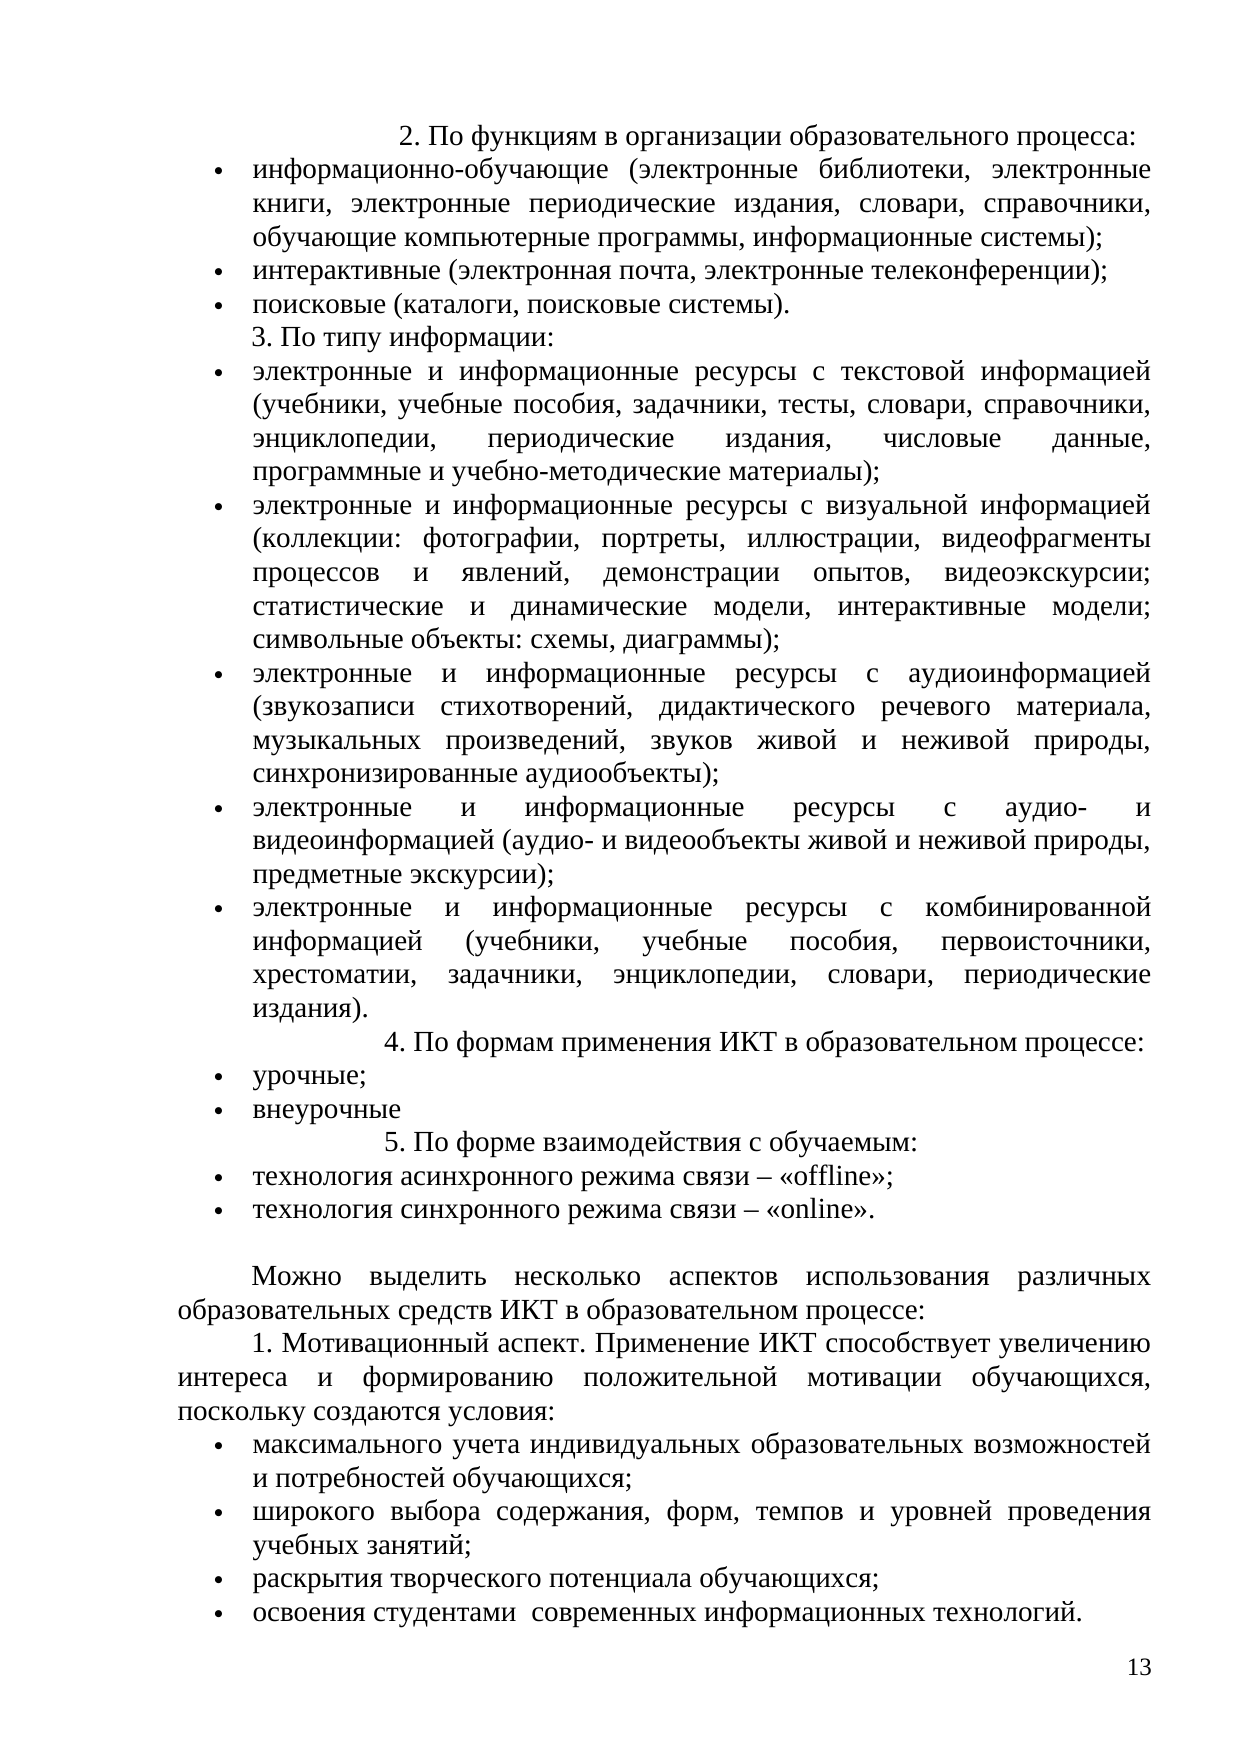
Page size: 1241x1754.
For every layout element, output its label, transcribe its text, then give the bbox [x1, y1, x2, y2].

list внеурочные [215, 1091, 1152, 1124]
text 1. Мотивационный аспект. Применение ИКТ способствует увеличению интереса и формированию положительной мотивации обучающихся, поскольку создаются условия: [177, 1326, 1152, 1426]
list информационно-обучающие (электронные библиотеки, электронные книги, электронные периодические издания, словари, справочники, обучающие компьютерные программы, информационные системы); [215, 152, 1152, 252]
list поисковые (каталоги, поисковые системы). [215, 286, 1152, 319]
list освоения студентами современных информационных технологий. [215, 1594, 1152, 1627]
text 2. По функциям в организации образовательного процесса: [177, 118, 1152, 152]
list интерактивные (электронная почта, электронные телеконференции); [215, 252, 1152, 286]
text 4. По формам применения ИКТ в образовательном процессе: [177, 1024, 1152, 1057]
list широкого выбора содержания, форм, темпов и уровней проведения учебных занятий; [215, 1493, 1152, 1560]
text 5. По форме взаимодействия с обучаемым: [177, 1124, 1152, 1158]
list урочные; [215, 1057, 1152, 1091]
text 3. По типу информации: [177, 319, 1152, 353]
list технология асинхронного режима связи – «offline»; [215, 1158, 1152, 1191]
text Можно выделить несколько аспектов использования различных образовательных средств ИКТ в образовательном процессе: [177, 1258, 1152, 1326]
list электронные и информационные ресурсы с визуальной информацией (коллекции: фотографии, портреты, иллюстрации, видеофрагменты процессов и явлений, демонстрации опытов, видеоэкскурсии; статистические и динамические модели, интерактивные модели; символьные объекты: схемы, диаграммы); [215, 487, 1152, 655]
list электронные и информационные ресурсы с аудиоинформацией (звукозаписи стихотворений, дидактического речевого материала, музыкальных произведений, звуков живой и неживой природы, синхронизированные аудиообъекты); [215, 655, 1152, 789]
list электронные и информационные ресурсы с текстовой информацией (учебники, учебные пособия, задачники, тесты, словари, справочники, энциклопедии, периодические издания, числовые данные, программные и учебно-методические материалы); [215, 353, 1152, 487]
list раскрытия творческого потенциала обучающихся; [215, 1560, 1152, 1594]
list электронные и информационные ресурсы с комбинированной информацией (учебники, учебные пособия, первоисточники, хрестоматии, задачники, энциклопедии, словари, периодические издания). [215, 889, 1152, 1024]
list технология синхронного режима связи – «online». [215, 1191, 1152, 1225]
list максимального учета индивидуальных образовательных возможностей и потребностей обучающихся; [215, 1426, 1152, 1493]
list электронные и информационные ресурсы с аудио- и видеоинформацией (аудио- и видеообъекты живой и неживой природы, предметные экскурсии); [215, 789, 1152, 889]
